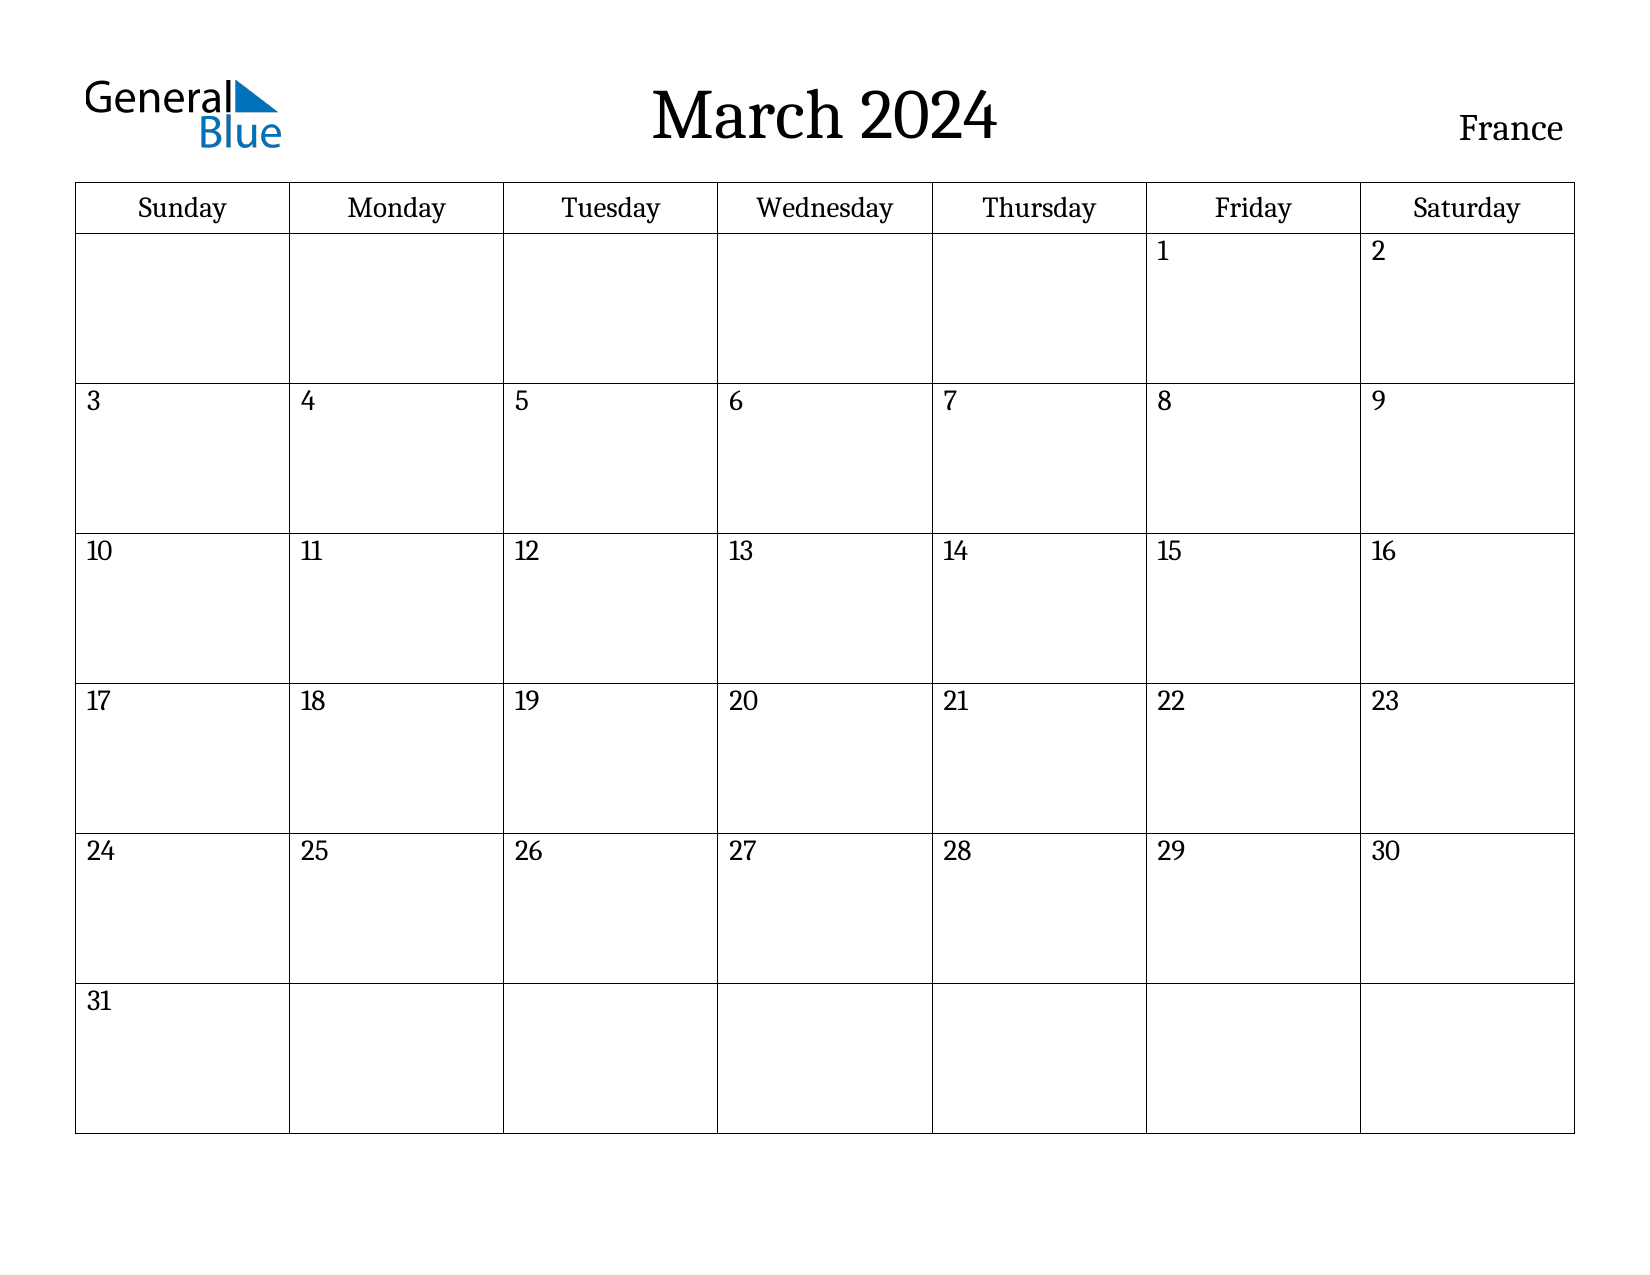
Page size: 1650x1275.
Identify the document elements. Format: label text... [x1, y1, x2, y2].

table_cell [1147, 417, 1360, 533]
table_cell 3 [76, 384, 289, 417]
table_cell Monday [290, 183, 503, 233]
table_header March 2024 [504, 75, 1146, 182]
table_cell [504, 868, 717, 983]
table_cell 11 [290, 534, 503, 567]
table_header [76, 75, 503, 182]
table_cell 19 [504, 684, 717, 717]
table_cell [76, 567, 289, 683]
table_cell [933, 868, 1146, 983]
table_cell [933, 567, 1146, 683]
table_header France [1146, 75, 1574, 182]
table_cell [290, 984, 503, 1017]
table_cell 16 [1361, 534, 1574, 567]
table_cell [76, 417, 289, 533]
table_cell [290, 234, 503, 267]
table_cell [718, 984, 932, 1017]
table_cell 4 [290, 384, 503, 417]
table_cell 20 [718, 684, 932, 717]
table_cell 24 [76, 834, 289, 867]
table_cell [504, 1018, 717, 1133]
picture [86, 80, 281, 148]
table_cell [290, 717, 503, 833]
table_cell 23 [1361, 684, 1574, 717]
table_cell [1361, 567, 1574, 683]
table_cell [290, 417, 503, 533]
table_cell [504, 717, 717, 833]
table_cell 27 [718, 834, 932, 867]
table_cell [933, 1018, 1146, 1133]
table_cell 1 [1147, 234, 1360, 267]
table_cell Tuesday [504, 183, 717, 233]
table_cell Wednesday [718, 183, 932, 233]
table_cell [76, 717, 289, 833]
table_cell 30 [1361, 834, 1574, 867]
table_cell [504, 234, 717, 267]
table_cell 26 [504, 834, 717, 867]
table_cell [718, 567, 932, 683]
table_cell [718, 1018, 932, 1133]
table_cell 5 [504, 384, 717, 417]
table_cell [290, 267, 503, 383]
table_cell [1361, 267, 1574, 383]
table_cell [1361, 984, 1574, 1017]
table_cell 29 [1147, 834, 1360, 867]
table_cell [290, 868, 503, 983]
table_cell Friday [1147, 183, 1360, 233]
table_cell [1147, 868, 1360, 983]
table_cell Sunday [76, 183, 289, 233]
table_cell [76, 234, 289, 267]
table_cell 8 [1147, 384, 1360, 417]
table_cell 12 [504, 534, 717, 567]
table_cell [933, 717, 1146, 833]
table_cell [76, 267, 289, 383]
table_cell [933, 267, 1146, 383]
table_cell [718, 234, 932, 267]
table_cell [933, 984, 1146, 1017]
table_cell 9 [1361, 384, 1574, 417]
table_cell [1147, 984, 1360, 1017]
table_cell 7 [933, 384, 1146, 417]
table_cell 31 [76, 984, 289, 1017]
table_cell Saturday [1361, 183, 1574, 233]
table_cell [1361, 717, 1574, 833]
table_cell [76, 1018, 289, 1133]
table_cell 28 [933, 834, 1146, 867]
table_cell [1361, 417, 1574, 533]
table_cell 21 [933, 684, 1146, 717]
table_cell [1147, 567, 1360, 683]
table_cell [290, 567, 503, 683]
table_cell 18 [290, 684, 503, 717]
table_cell [933, 417, 1146, 533]
table_cell [1361, 868, 1574, 983]
table_cell [76, 868, 289, 983]
table_cell 6 [718, 384, 932, 417]
table_cell [933, 234, 1146, 267]
table_cell 17 [76, 684, 289, 717]
table_cell [718, 267, 932, 383]
table_cell [718, 868, 932, 983]
table_cell Thursday [933, 183, 1146, 233]
table_cell [504, 417, 717, 533]
table_cell 14 [933, 534, 1146, 567]
table_cell 15 [1147, 534, 1360, 567]
table_cell [1361, 1018, 1574, 1133]
table_cell [1147, 717, 1360, 833]
table_cell [1147, 1018, 1360, 1133]
table_cell 25 [290, 834, 503, 867]
table_cell [718, 717, 932, 833]
table_cell [504, 267, 717, 383]
table_cell [504, 567, 717, 683]
table_cell [290, 1018, 503, 1133]
table_cell 2 [1361, 234, 1574, 267]
table_cell [1147, 267, 1360, 383]
table_cell 10 [76, 534, 289, 567]
table_cell 22 [1147, 684, 1360, 717]
table_cell 13 [718, 534, 932, 567]
table_cell [504, 984, 717, 1017]
table_cell [718, 417, 932, 533]
